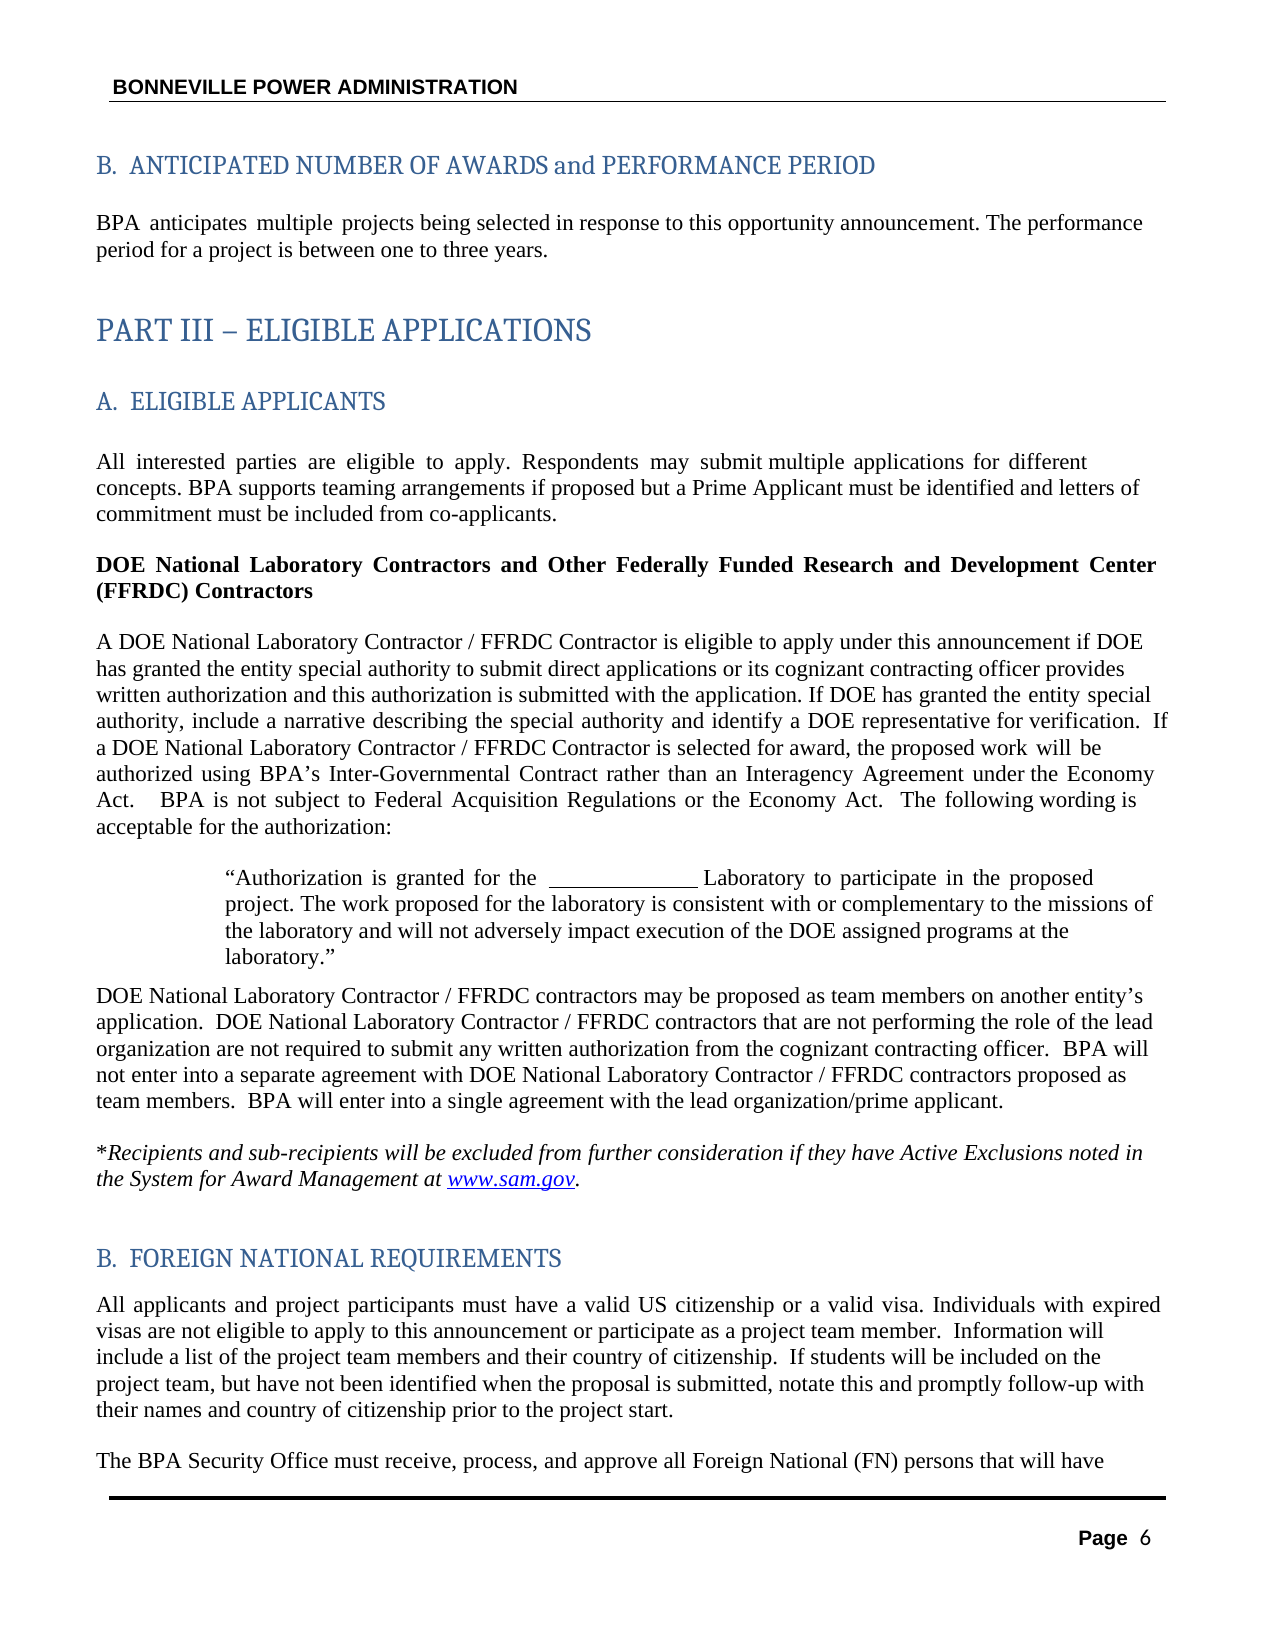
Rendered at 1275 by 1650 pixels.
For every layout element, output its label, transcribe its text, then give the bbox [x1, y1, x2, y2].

subtitle B. FOREIGN NATIONAL REQUIREMENTS [96, 1243, 1179, 1274]
text “Authorization is granted for the Laboratory to participate in the proposed project. The work proposed for the laboratory is consistent with or complementary to the missions of the laboratory and will not adversely impact execution of the DOE assigned programs at the laboratory.” [225, 864, 1168, 969]
text DOE National Laboratory Contractor / FFRDC contractors may be proposed as team members on another entity’s application. DOE National Laboratory Contractor / FFRDC contractors that are not performing the role of the lead organization are not required to submit any written authorization from the cognizant contracting officer. BPA will not enter into a separate agreement with DOE National Laboratory Contractor / FFRDC contractors proposed as team members. BPA will enter into a single agreement with the lead organization/prime applicant. [96, 982, 1168, 1114]
text BPA anticipates multiple projects being selected in response to this opportunity announcement. The performance period for a project is between one to three years. [96, 209, 1168, 262]
subtitle PART III – ELIGIBLE APPLICATIONS [96, 311, 1179, 349]
text All interested parties are eligible to apply. Respondents may submit multiple applications for different concepts. BPA supports teaming arrangements if proposed but a Prime Applicant must be identified and letters of commitment must be included from co-applicants. [96, 448, 1168, 527]
subtitle B. ANTICIPATED NUMBER OF AWARDS and PERFORMANCE PERIOD [96, 150, 1179, 181]
text *Recipients and sub-recipients will be excluded from further consideration if they have Active Exclusions noted in the System for Award Management at www.sam.gov. [96, 1139, 1149, 1191]
text A DOE National Laboratory Contractor / FFRDC Contractor is eligible to apply under this announcement if DOE has granted the entity special authority to submit direct applications or its cognizant contracting officer provides written authorization and this authorization is submitted with the application. If DOE has granted the entity special authority, include a narrative describing the special authority and identify a DOE representative for verification. If a DOE National Laboratory Contractor / FFRDC Contractor is selected for award, the proposed work will be authorized using BPA’s Inter-Governmental Contract rather than an Interagency Agreement under the Economy Act. BPA is not subject to Federal Acquisition Regulations or the Economy Act. The following wording is acceptable for the authorization: [96, 628, 1168, 839]
text DOE National Laboratory Contractors and Other Federally Funded Research and Development Center (FFRDC) Contractors [96, 551, 1168, 604]
text All applicants and project participants must have a valid US citizenship or a valid visa. Individuals with expired visas are not eligible to apply to this announcement or participate as a project team member. Information will include a list of the project team members and their country of citizenship. If students will be included on the project team, but have not been identified when the proposal is submitted, notate this and promptly follow-up with their names and country of citizenship prior to the project start. [96, 1291, 1168, 1422]
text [96, 1447, 1168, 1474]
subtitle A. ELIGIBLE APPLICANTS [96, 386, 1179, 417]
